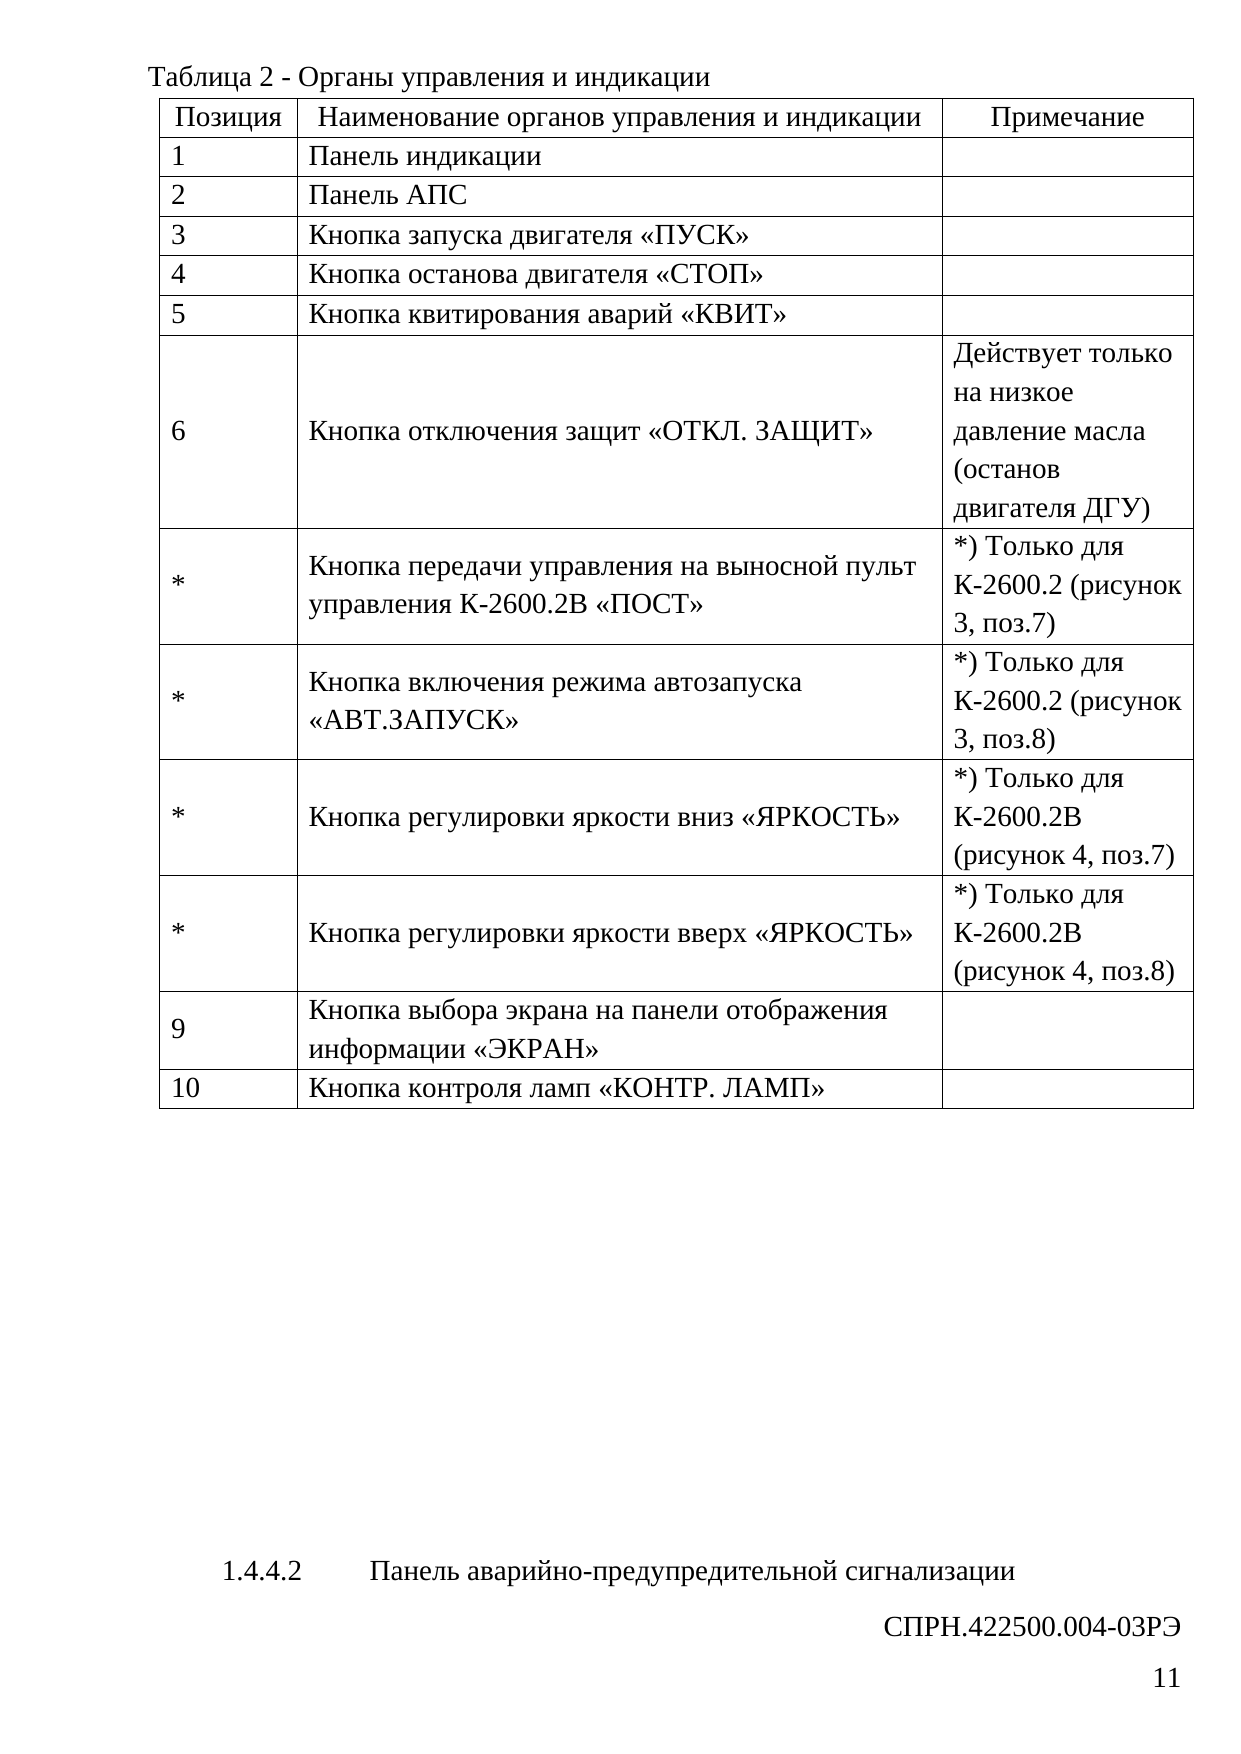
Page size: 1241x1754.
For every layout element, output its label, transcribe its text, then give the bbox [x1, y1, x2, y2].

table_cell 5 [160, 296, 297, 334]
table_cell Кнопка включения режима автозапуска «АВТ.ЗАПУСК» [298, 645, 942, 759]
table_cell * [160, 876, 297, 991]
table_cell Действует только на низкое давление масла (останов двигателя ДГУ) [943, 336, 1193, 527]
table_cell [943, 992, 1193, 1069]
table_cell [943, 1070, 1193, 1108]
table_cell *) Только для К-2600.2 (рисунок 3, поз.8) [943, 645, 1193, 759]
table_cell [943, 217, 1193, 255]
table_cell * [160, 529, 297, 643]
table_cell [943, 138, 1193, 176]
table_cell 2 [160, 177, 297, 216]
table_cell Панель АПС [298, 177, 942, 216]
table_cell *) Только для К-2600.2В (рисунок 4, поз.7) [943, 760, 1193, 875]
table_cell * [160, 760, 297, 875]
table_cell *) Только для К-2600.2В (рисунок 4, поз.8) [943, 876, 1193, 991]
table_header Позиция [160, 99, 297, 137]
table_cell Кнопка отключения защит «ОТКЛ. ЗАЩИТ» [298, 336, 942, 527]
table_cell Кнопка регулировки яркости вниз «ЯРКОСТЬ» [298, 760, 942, 875]
table_header Наименование органов управления и индикации [298, 99, 942, 137]
table_header Примечание [943, 99, 1193, 137]
table_cell [943, 296, 1193, 334]
table_cell Кнопка выбора экрана на панели отображения информации «ЭКРАН» [298, 992, 942, 1069]
table_cell 3 [160, 217, 297, 255]
table_cell Кнопка регулировки яркости вверх «ЯРКОСТЬ» [298, 876, 942, 991]
table_cell [943, 256, 1193, 295]
table_cell Панель индикации [298, 138, 942, 176]
table_cell * [160, 645, 297, 759]
table_cell Кнопка квитирования аварий «КВИТ» [298, 296, 942, 334]
table_cell 6 [160, 336, 297, 527]
subtitle Панель аварийно-предупредительной сигнализации [148, 1553, 1181, 1587]
table_cell [943, 177, 1193, 216]
table_cell Кнопка контроля ламп «КОНТР. ЛАМП» [298, 1070, 942, 1108]
table_cell *) Только для К-2600.2 (рисунок 3, поз.7) [943, 529, 1193, 643]
table_cell 4 [160, 256, 297, 295]
table_cell 10 [160, 1070, 297, 1108]
table_cell 9 [160, 992, 297, 1069]
table_cell Кнопка передачи управления на выносной пульт управления К-2600.2В «ПОСТ» [298, 529, 942, 643]
table_cell Кнопка останова двигателя «СТОП» [298, 256, 942, 295]
table_cell Кнопка запуска двигателя «ПУСК» [298, 217, 942, 255]
text Таблица 2 - Органы управления и индикации [148, 59, 1181, 93]
table_cell 1 [160, 138, 297, 176]
